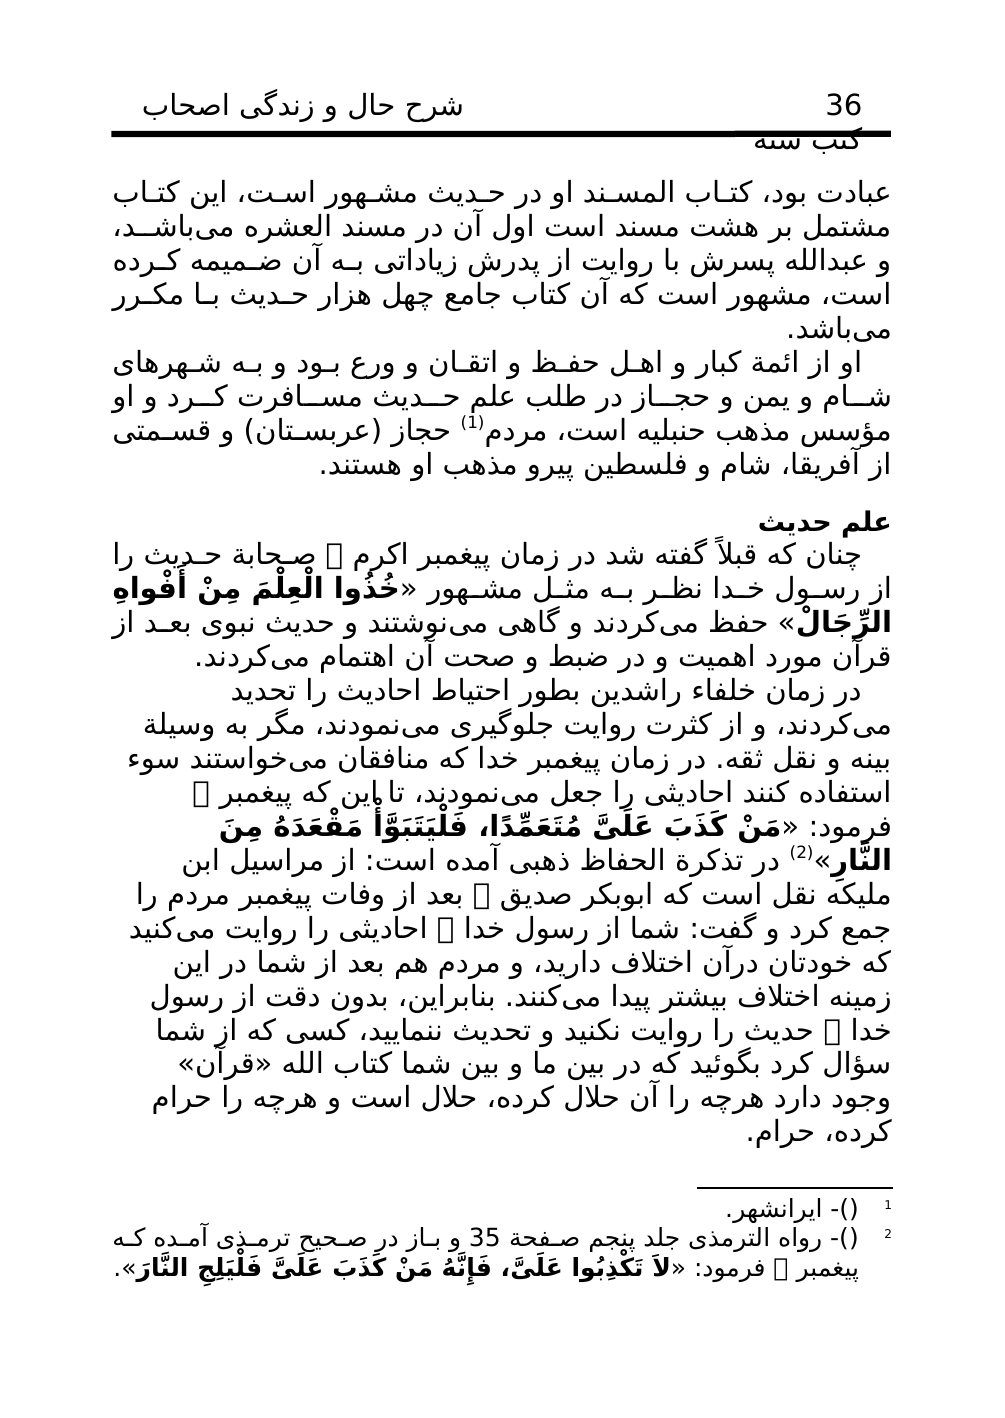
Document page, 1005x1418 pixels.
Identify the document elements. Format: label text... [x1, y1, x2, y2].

text او از ائمة کبار و اهل حفظ و اتقان و ورع بود و به شهرهای شام و یمن و حجاز در طلب علم حدیث مسافرت کرد و او مؤسس مذهب حنبلیه است، مردم() حجاز (عربستان) و قسمتی از آفریقا، شام و فلسطین پیرو مذهب او هستند. [112, 345, 892, 481]
text چنان که قبلاً گفته شد در زمان پیغمبر اکرم صحابة حدیث را از رسول خدا نظر به مثل مشهور «خُذُوا الْعِلْمَ مِنْ أَفْواهِ الرِّجَالْ» حفظ می‌کردند و گاهی می‌نوشتند و حدیث نبوی بعد از قرآن مورد اهمیت و در ضبط و صحت آن اهتمام می‌کردند. [112, 537, 892, 673]
text در زمان خلفاء راشدین بطور احتیاط احادیث را تحدید می‌کردند، و از کثرت روایت جلوگیری می‌نمودند، مگر به وسیلة بینه و نقل ثقه. در زمان پیغمبر خدا که منافقان می‌خواستند سوء استفاده کنند احادیثی را جعل می‌نمودند، تا این که پیغمبر فرمود: «مَنْ كَذَبَ عَلَىَّ مُتَعَمِّدًا، فَلْيَتَبَوَّأْ مَقْعَدَهُ مِنَ النَّارِ»() در تذکرة الحفاظ ذهبی آمده است: از مراسیل ابن ملیکه نقل است که ابوبکر صدیق بعد از وفات پیغمبر مردم را جمع کرد و گفت: شما از رسول خدا احادیثی را روایت می‌کنید که خودتان درآن اختلاف دارید، و مردم هم بعد از شما در این زمینه اختلاف بیشتر پیدا می‌کنند. بنابراین، بدون دقت از رسول خدا حدیث را روایت نکنید و تحدیث ننمایید، کسی که از شما سؤال کرد بگوئید که در بین ما و بین شما کتاب الله «قرآن» وجود دارد هرچه را آن حلال کرده، حلال است و هرچه را حرام کرده، حرام. [112, 673, 892, 1149]
text امام ابوعبدالله احمد بن محمد بن حنبل بن هلال شیبانی مروزی ثُم بغدادی به سال 164 در بغداد متولد شد و در سال 231 زندگی را بدرود گفت(). وی رحمه الله از اصحاب حدیث نیز می‌باشد، از امام شافعی و ابن مهدی روایت کرده و شیخین «مسلم و بخاری» از او روایت کرده‌اند، امام احمد در حدیث و فقه امام بود، حافظة قوی و درایت کامل داشت، اهل ورع و عبادت بود، کتاب المسند او در حدیث مشهور است، این کتاب مشتمل بر هشت مسند است اول آن در مسند العشره می‌باشد، و عبدالله پسرش با روایت از پدرش زیاداتی به آن ضمیمه کرده است، مشهور است که آن کتاب جامع چهل هزار حدیث با مکرر می‌باشد. [112, 175, 892, 345]
text علم حدیث [112, 506, 892, 537]
